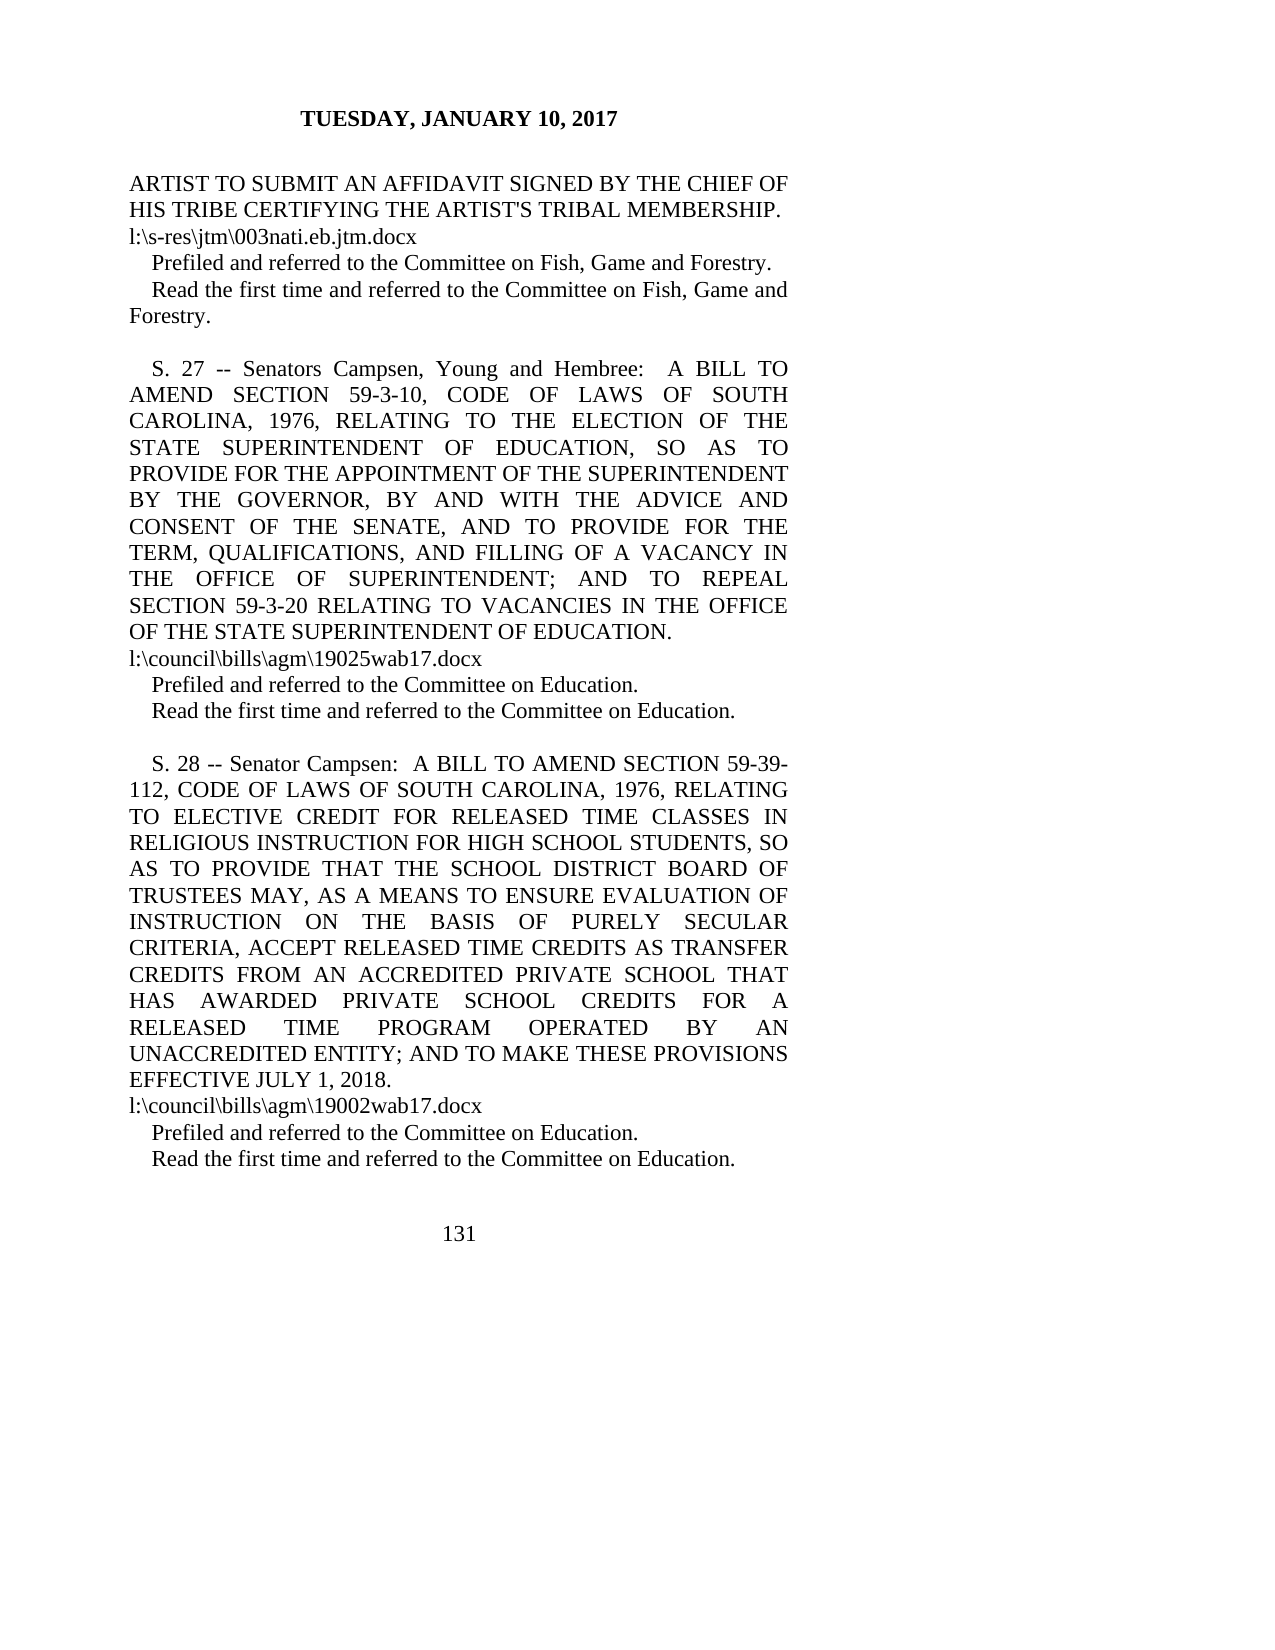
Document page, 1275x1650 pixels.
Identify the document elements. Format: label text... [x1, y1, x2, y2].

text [129, 170, 789, 223]
text Read the first time and referred to the Committee on Fish, Game and Forestry. [129, 276, 789, 328]
text Read the first time and referred to the Committee on Education. [129, 697, 789, 724]
text Read the first time and referred to the Committee on Education. [129, 1145, 789, 1172]
text Prefiled and referred to the Committee on Education. [129, 1119, 789, 1145]
text l:\council\bills\agm\19025wab17.docx [129, 644, 789, 671]
text Prefiled and referred to the Committee on Education. [129, 671, 789, 697]
text S. 28 -- Senator Campsen: A BILL TO AMEND SECTION 59-39-112, CODE OF LAWS OF SOUTH CAROLINA, 1976, RELATING TO ELECTIVE CREDIT FOR RELEASED TIME CLASSES IN RELIGIOUS INSTRUCTION FOR HIGH SCHOOL STUDENTS, SO AS TO PROVIDE THAT THE SCHOOL DISTRICT BOARD OF TRUSTEES MAY, AS A MEANS TO ENSURE EVALUATION OF INSTRUCTION ON THE BASIS OF PURELY SECULAR CRITERIA, ACCEPT RELEASED TIME CREDITS AS TRANSFER CREDITS FROM AN ACCREDITED PRIVATE SCHOOL THAT HAS AWARDED PRIVATE SCHOOL CREDITS FOR A RELEASED TIME PROGRAM OPERATED BY AN UNACCREDITED ENTITY; AND TO MAKE THESE PROVISIONS EFFECTIVE JULY 1, 2018. [129, 750, 789, 1093]
text S. 27 -- Senators Campsen, Young and Hembree: A BILL TO AMEND SECTION 59-3-10, CODE OF LAWS OF SOUTH CAROLINA, 1976, RELATING TO THE ELECTION OF THE STATE SUPERINTENDENT OF EDUCATION, SO AS TO PROVIDE FOR THE APPOINTMENT OF THE SUPERINTENDENT BY THE GOVERNOR, BY AND WITH THE ADVICE AND CONSENT OF THE SENATE, AND TO PROVIDE FOR THE TERM, QUALIFICATIONS, AND FILLING OF A VACANCY IN THE OFFICE OF SUPERINTENDENT; AND TO REPEAL SECTION 59-3-20 RELATING TO VACANCIES IN THE OFFICE OF THE STATE SUPERINTENDENT OF EDUCATION. [129, 355, 789, 644]
text Prefiled and referred to the Committee on Fish, Game and Forestry. [129, 249, 789, 276]
text l:\s-res\jtm\003nati.eb.jtm.docx [129, 223, 789, 249]
text l:\council\bills\agm\19002wab17.docx [129, 1093, 789, 1119]
